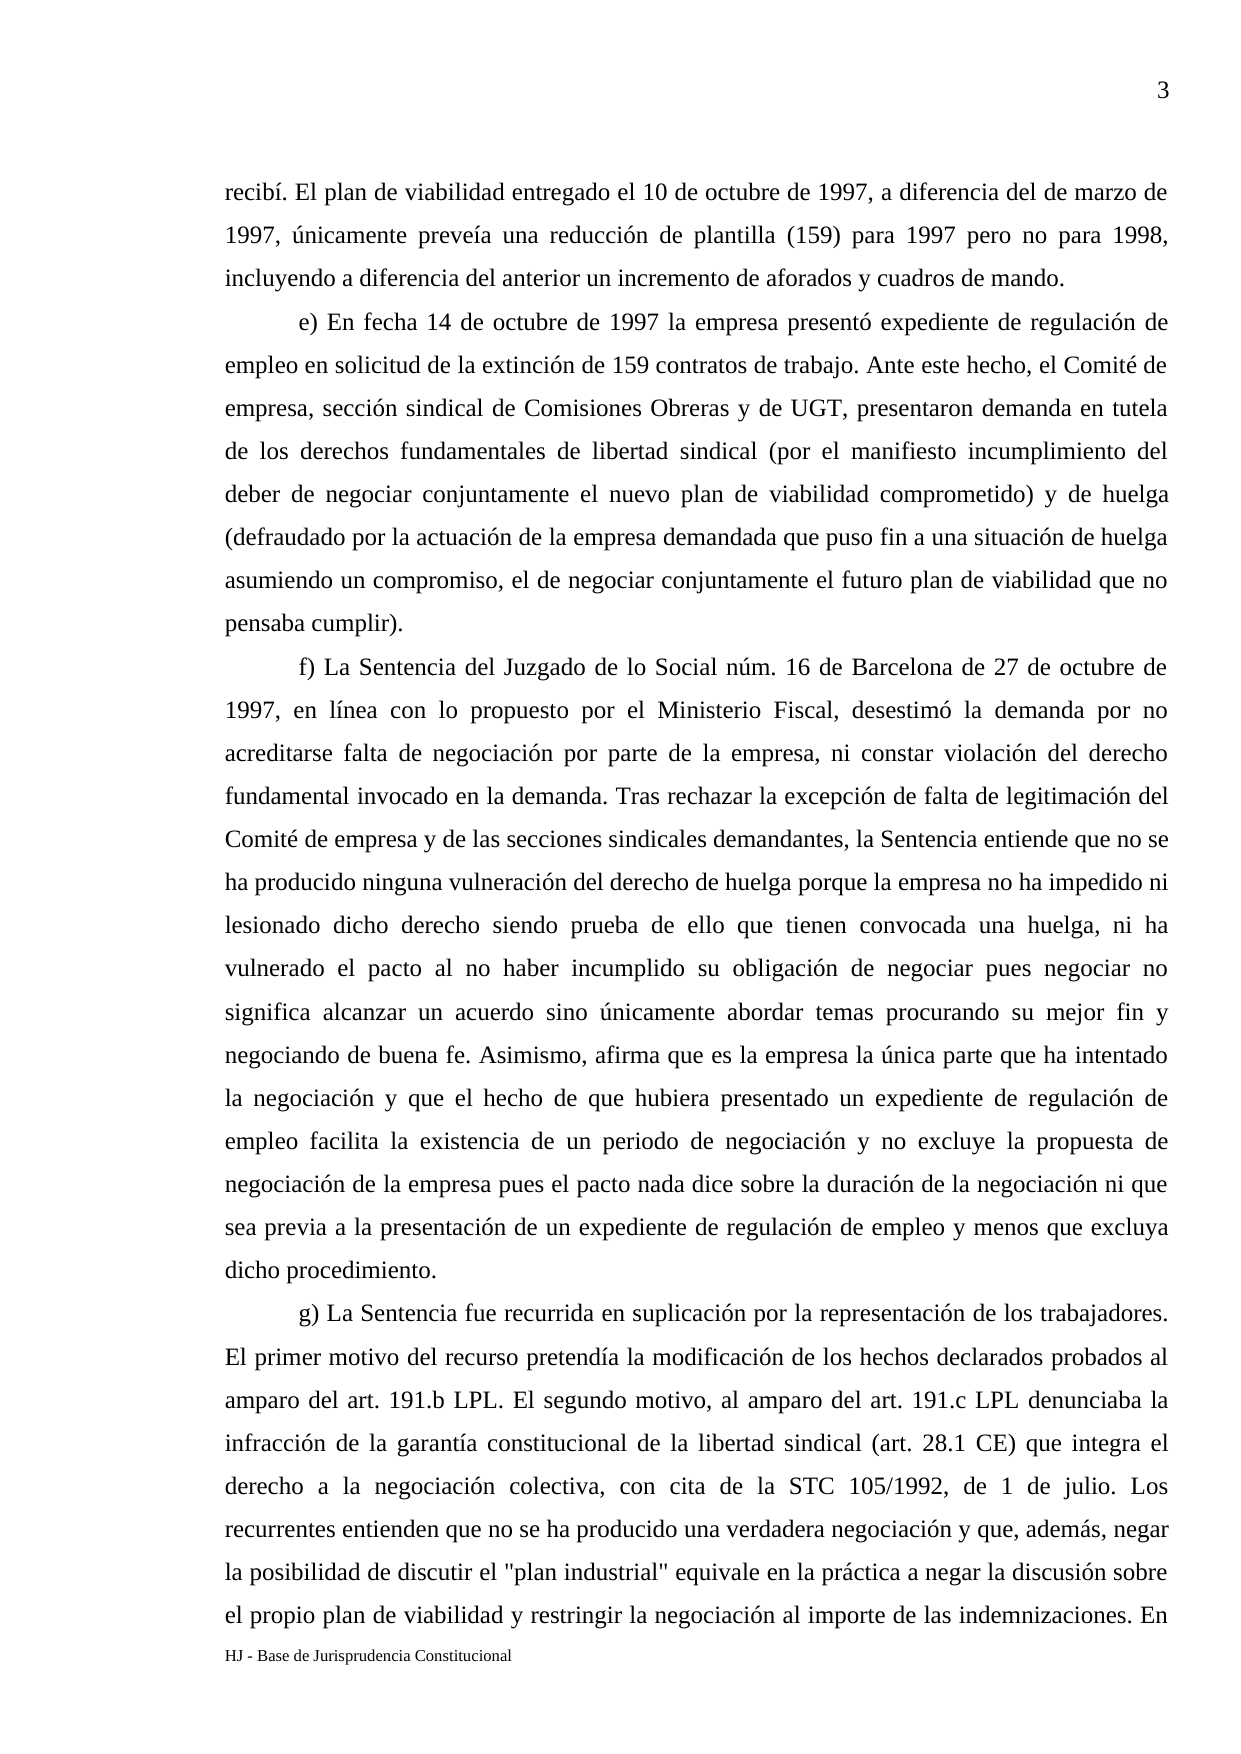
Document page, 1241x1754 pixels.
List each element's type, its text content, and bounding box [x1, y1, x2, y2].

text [224, 1298, 1169, 1629]
text e) En fecha 14 de octubre de 1997 la empresa presentó expediente de regulación de empleo en solicitud de la extinción de 159 contratos de trabajo. Ante este hecho, el Comité de empresa, sección sindical de Comisiones Obreras y de UGT, presentaron demanda en tutela de los derechos fundamentales de libertad sindical (por el manifiesto incumplimiento del deber de negociar conjuntamente el nuevo plan de viabilidad comprometido) y de huelga (defraudado por la actuación de la empresa demandada que puso fin a una situación de huelga asumiendo un compromiso, el de negociar conjuntamente el futuro plan de viabilidad que no pensaba cumplir). [224, 307, 1169, 637]
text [224, 177, 1169, 292]
text f) La Sentencia del Juzgado de lo Social núm. 16 de Barcelona de 27 de octubre de 1997, en línea con lo propuesto por el Ministerio Fiscal, desestimó la demanda por no acreditarse falta de negociación por parte de la empresa, ni constar violación del derecho fundamental invocado en la demanda. Tras rechazar la excepción de falta de legitimación del Comité de empresa y de las secciones sindicales demandantes, la Sentencia entiende que no se ha producido ninguna vulneración del derecho de huelga porque la empresa no ha impedido ni lesionado dicho derecho siendo prueba de ello que tienen convocada una huelga, ni ha vulnerado el pacto al no haber incumplido su obligación de negociar pues negociar no significa alcanzar un acuerdo sino únicamente abordar temas procurando su mejor fin y negociando de buena fe. Asimismo, afirma que es la empresa la única parte que ha intentado la negociación y que el hecho de que hubiera presentado un expediente de regulación de empleo facilita la existencia de un periodo de negociación y no excluye la propuesta de negociación de la empresa pues el pacto nada dice sobre la duración de la negociación ni que sea previa a la presentación de un expediente de regulación de empleo y menos que excluya dicho procedimiento. [224, 652, 1169, 1284]
